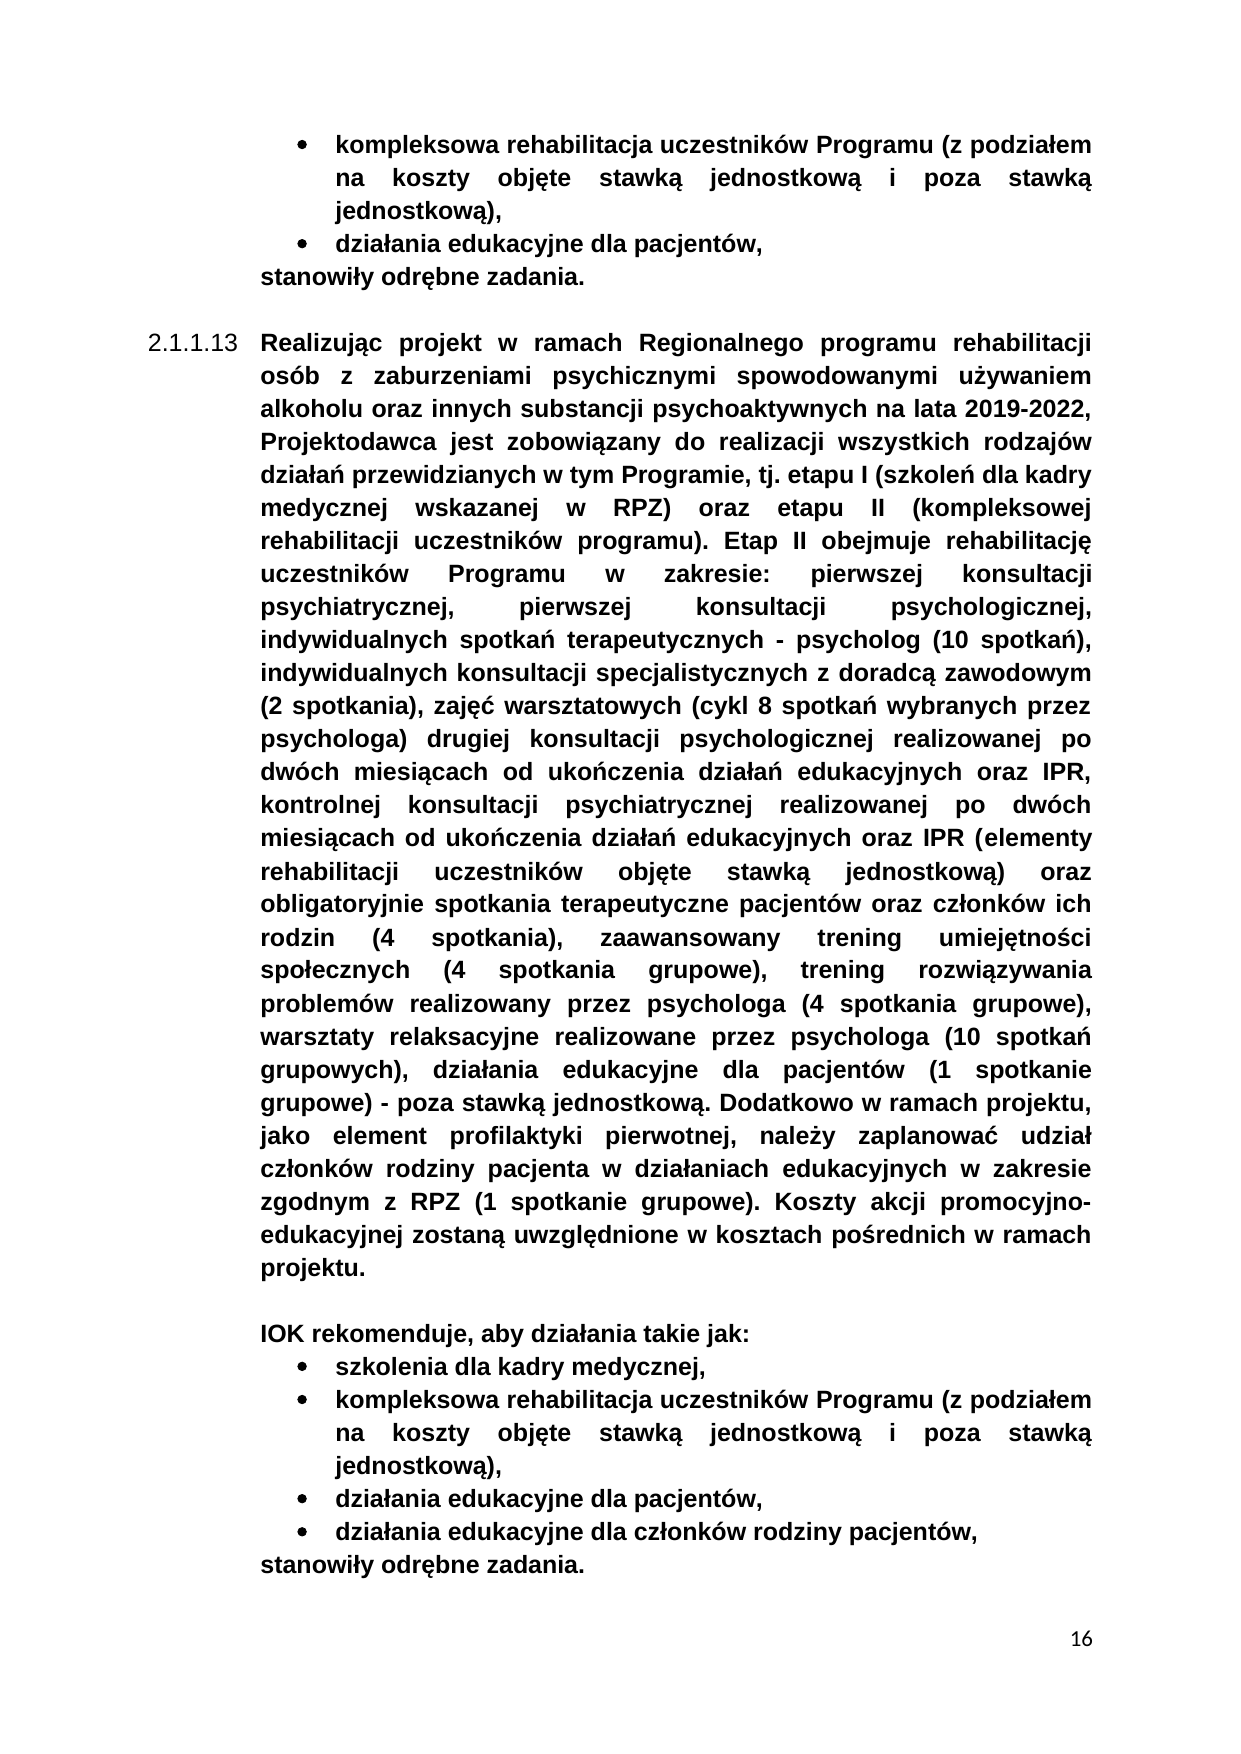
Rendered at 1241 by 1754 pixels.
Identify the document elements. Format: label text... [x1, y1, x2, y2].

list działania edukacyjne dla pacjentów, [298, 1484, 1093, 1513]
list Realizując projekt w ramach Regionalnego programu rehabilitacji osób z zaburzeniami psychicznymi spowodowanymi używaniem alkoholu oraz innych substancji psychoaktywnych na lata 2019-2022, Projektodawca jest zobowiązany do realizacji wszystkich rodzajów działań przewidzianych w tym Programie, tj. etapu I (szkoleń dla kadry medycznej wskazanej w RPZ) oraz etapu II (kompleksowej rehabilitacji uczestników programu). Etap II obejmuje rehabilitację uczestników Programu w zakresie: pierwszej konsultacji psychiatrycznej, pierwszej konsultacji psychologicznej, indywidualnych spotkań terapeutycznych - psycholog (10 spotkań), indywidualnych konsultacji specjalistycznych z doradcą zawodowym (2 spotkania), zajęć warsztatowych (cykl 8 spotkań wybranych przez psychologa) drugiej konsultacji psychologicznej realizowanej po dwóch miesiącach od ukończenia działań edukacyjnych oraz IPR, kontrolnej konsultacji psychiatrycznej realizowanej po dwóch miesiącach od ukończenia działań edukacyjnych oraz IPR (elementy rehabilitacji uczestników objęte stawką jednostkową) oraz obligatoryjnie spotkania terapeutyczne pacjentów oraz członków ich rodzin (4 spotkania), zaawansowany trening umiejętności społecznych (4 spotkania grupowe), trening rozwiązywania problemów realizowany przez psychologa (4 spotkania grupowe), warsztaty relaksacyjne realizowane przez psychologa (10 spotkań grupowych), działania edukacyjne dla pacjentów (1 spotkanie grupowe) - poza stawką jednostkową. Dodatkowo w ramach projektu, jako element profilaktyki pierwotnej, należy zaplanować udział członków rodziny pacjenta w działaniach edukacyjnych w zakresie zgodnym z RPZ (1 spotkanie grupowe). Koszty akcji promocyjno-edukacyjnej zostaną uwzględnione w kosztach pośrednich w ramach projektu. [148, 328, 1093, 1281]
list stanowiły odrębne zadania. [260, 262, 1093, 291]
list stanowiły odrębne zadania. [260, 1550, 1093, 1579]
list IOK rekomenduje, aby działania takie jak: [260, 1319, 1093, 1347]
list działania edukacyjne dla członków rodziny pacjentów, [298, 1517, 1093, 1546]
list kompleksowa rehabilitacja uczestników Programu (z podziałem na koszty objęte stawką jednostkową i poza stawką jednostkową), [298, 130, 1093, 225]
list szkolenia dla kadry medycznej, [298, 1352, 1093, 1381]
list kompleksowa rehabilitacja uczestników Programu (z podziałem na koszty objęte stawką jednostkową i poza stawką jednostkową), [298, 1385, 1093, 1480]
list działania edukacyjne dla pacjentów, [298, 229, 1093, 258]
